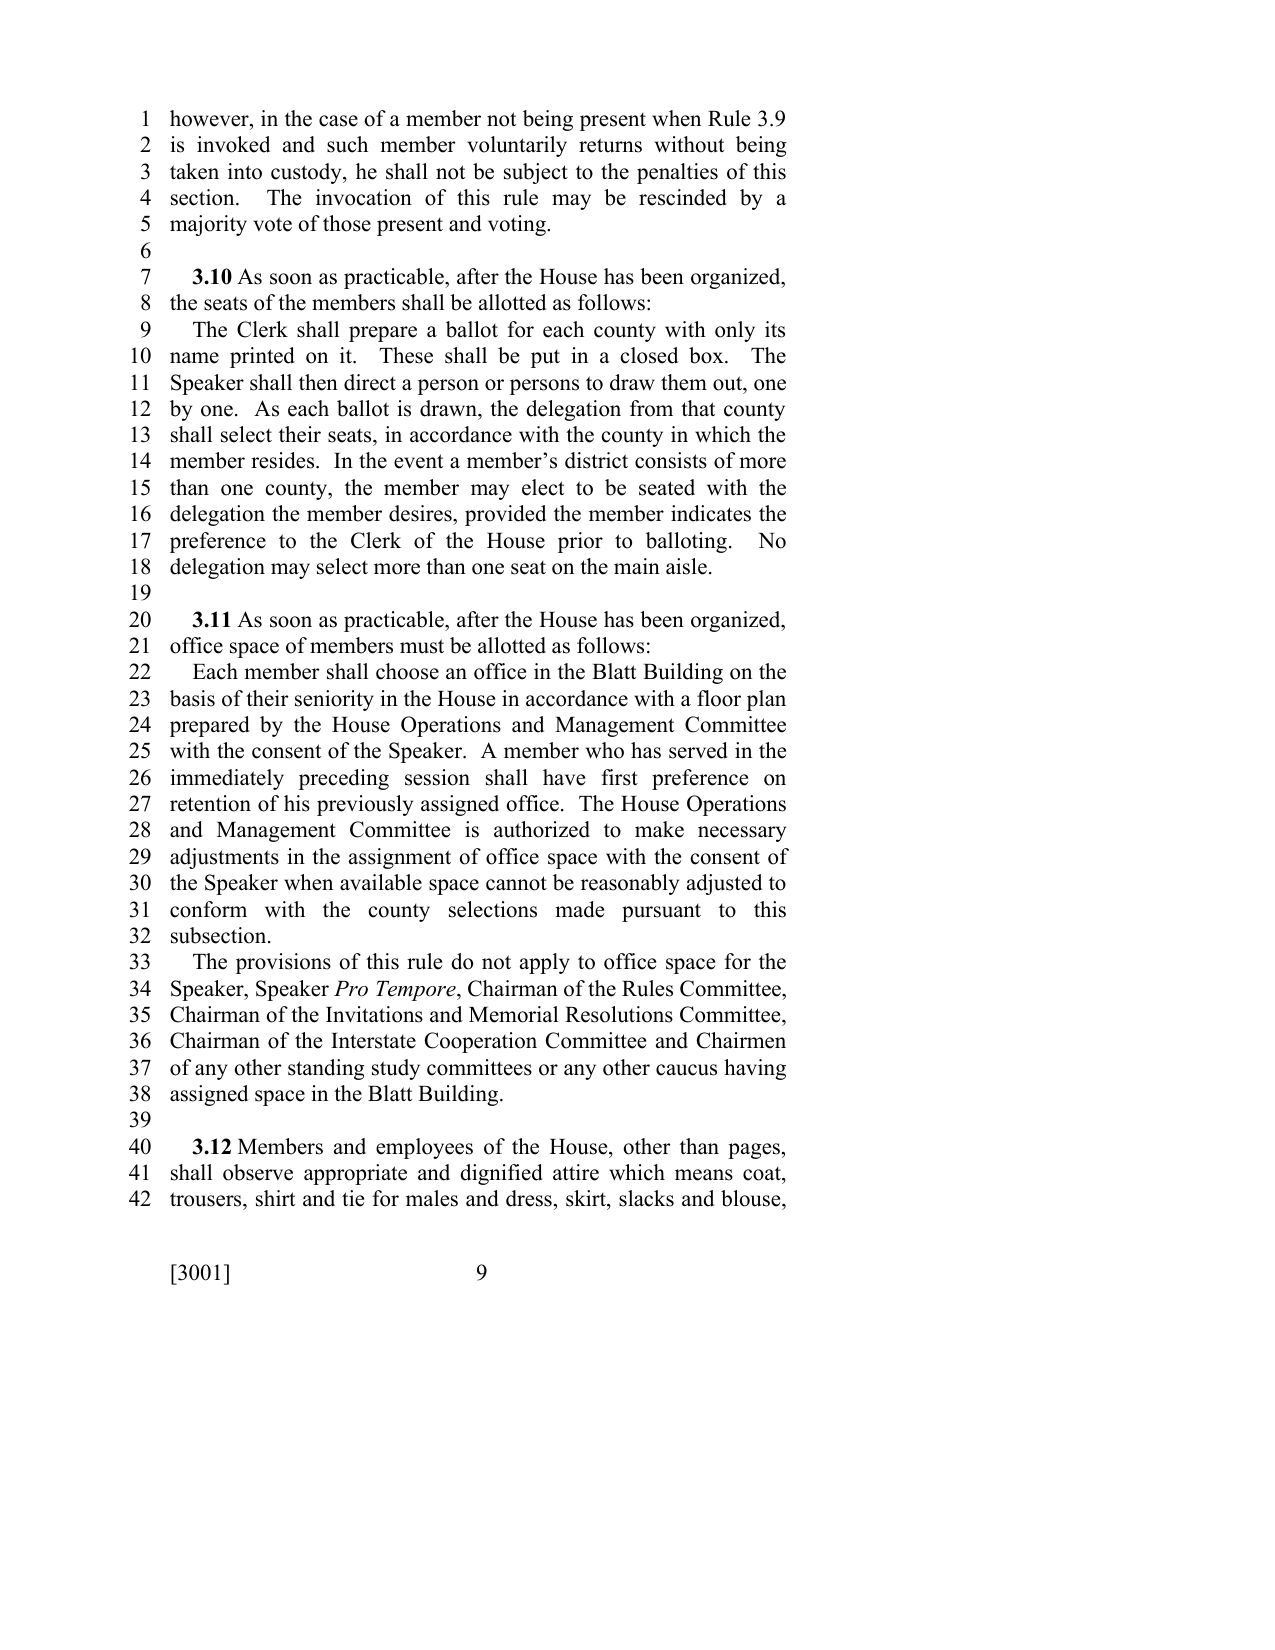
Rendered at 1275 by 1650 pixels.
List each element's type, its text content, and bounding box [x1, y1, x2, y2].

text Each member shall choose an office in the Blatt Building on the basis of their seniority in the House in accordance with a floor plan prepared by the House Operations and Management Committee with the consent of the Speaker. A member who has served in the immediately preceding session shall have first preference on retention of his previously assigned office. The House Operations and Management Committee is authorized to make necessary adjustments in the assignment of office space with the consent of the Speaker when available space cannot be reasonably adjusted to conform with the county selections made pursuant to this subsection. [169, 658, 787, 948]
text The provisions of this rule do not apply to office space for the Speaker, Speaker Pro Tempore, Chairman of the Rules Committee, Chairman of the Invitations and Memorial Resolutions Committee, Chairman of the Interstate Cooperation Committee and Chairmen of any other standing study committees or any other caucus having assigned space in the Blatt Building. [169, 948, 787, 1106]
text 3.10 As soon as practicable, after the House has been organized, the seats of the members shall be allotted as follows: [169, 263, 787, 316]
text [169, 1133, 787, 1212]
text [169, 105, 787, 237]
text 3.11 As soon as practicable, after the House has been organized, office space of members must be allotted as follows: [169, 606, 787, 658]
text The Clerk shall prepare a ballot for each county with only its name printed on it. These shall be put in a closed box. The Speaker shall then direct a person or persons to draw them out, one by one. As each ballot is drawn, the delegation from that county shall select their seats, in accordance with the county in which the member resides. In the event a member’s district consists of more than one county, the member may elect to be seated with the delegation the member desires, provided the member indicates the preference to the Clerk of the House prior to balloting. No delegation may select more than one seat on the main aisle. [169, 316, 787, 579]
